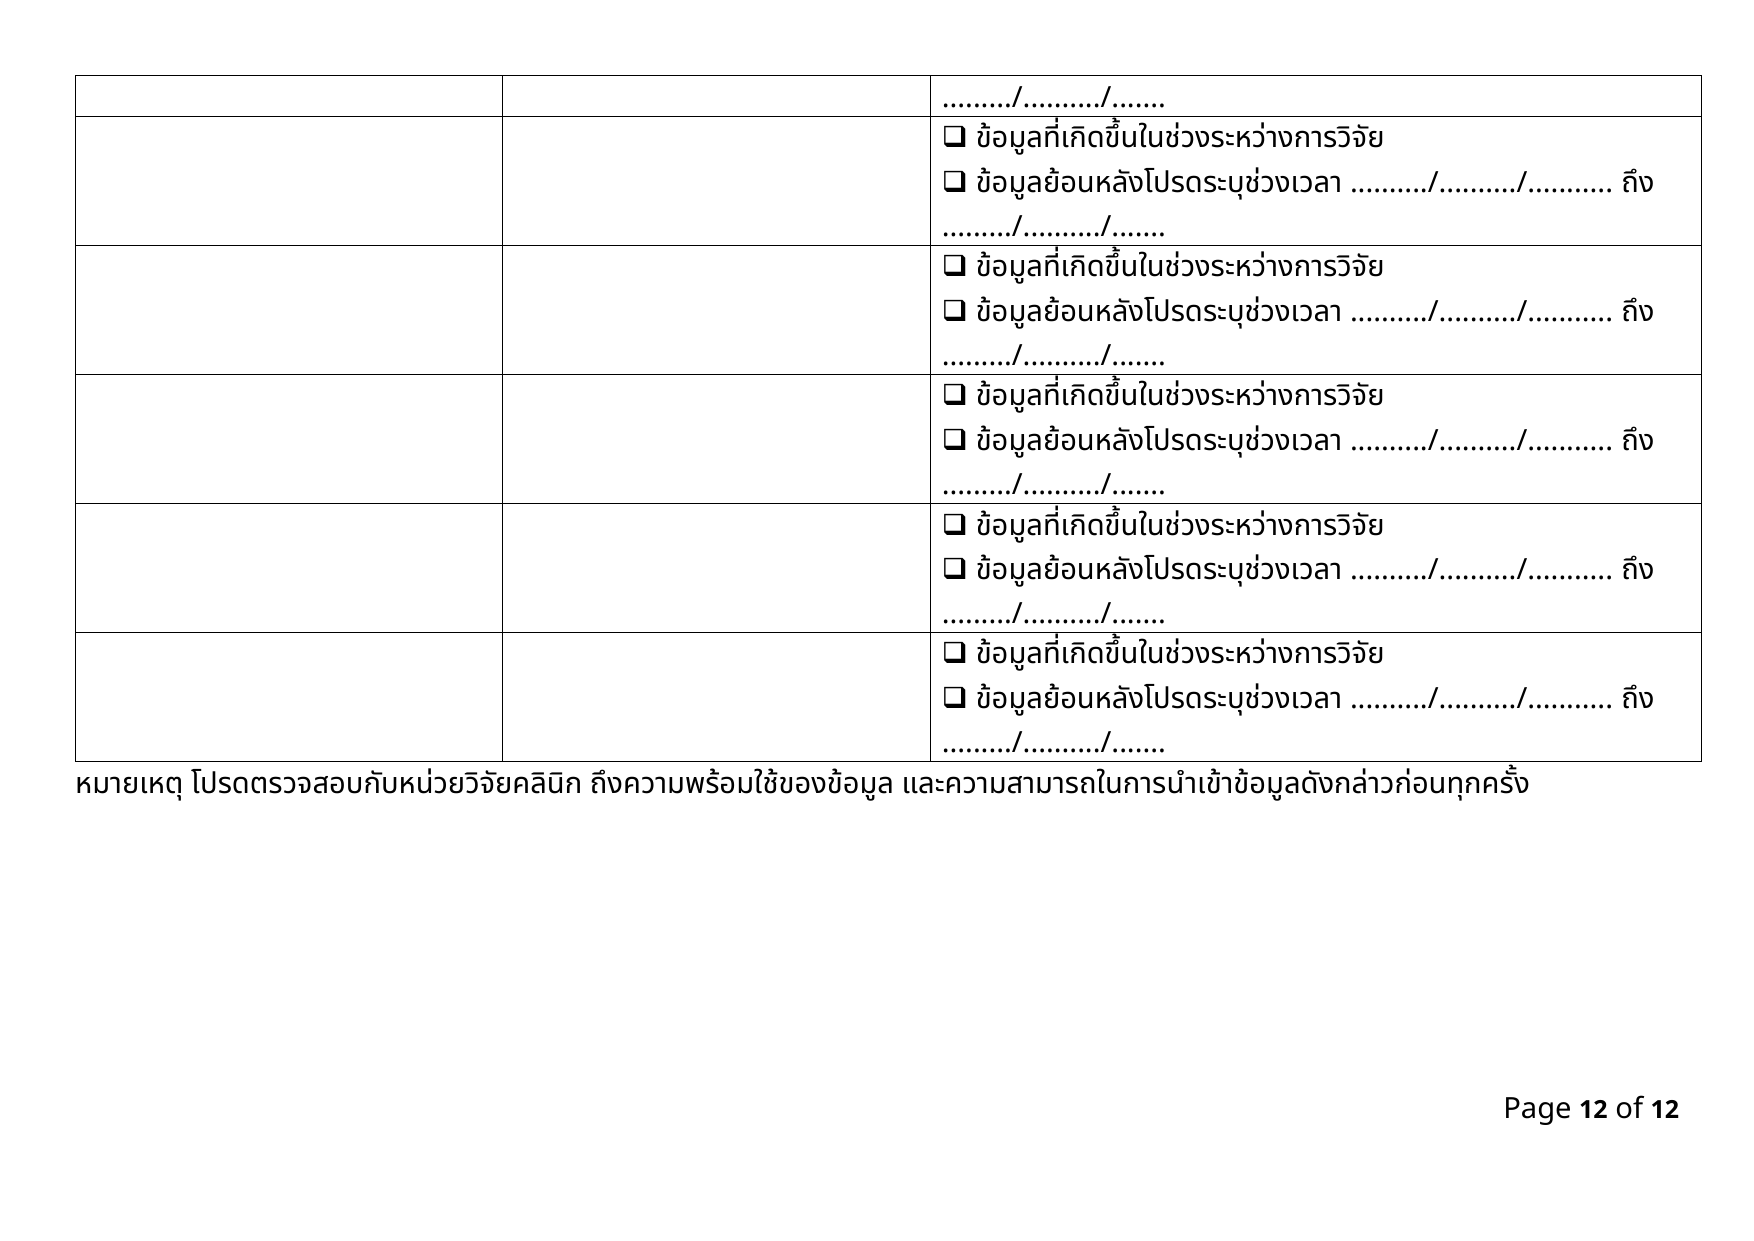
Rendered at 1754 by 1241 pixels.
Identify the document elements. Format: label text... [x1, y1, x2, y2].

table_cell [76, 76, 502, 116]
table_cell [76, 375, 502, 503]
table_cell [503, 246, 930, 374]
table_cell ข้อมูลที่เกิดขึ้นในช่วงระหว่างการวิจัย ข้อมูลย้อนหลังโปรดระบุช่วงเวลา ........../........../........... ถึง ........./........../....... [931, 504, 1701, 632]
table_cell [503, 117, 930, 245]
table_cell [76, 504, 502, 632]
table_cell [503, 504, 930, 632]
table_cell ข้อมูลที่เกิดขึ้นในช่วงระหว่างการวิจัย ข้อมูลย้อนหลังโปรดระบุช่วงเวลา ........../........../........... ถึง ........./........../....... [931, 246, 1701, 374]
table_cell [76, 117, 502, 245]
table_cell [503, 76, 930, 116]
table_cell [931, 117, 1701, 245]
table_cell [503, 633, 930, 761]
text หมายเหตุ โปรดตรวจสอบกับหน่วยวิจัยคลินิก ถึงความพร้อมใช้ของข้อมูล และความสามารถในการนำเข้าข้อมูลดังกล่าวก่อนทุกครั้ง [75, 762, 1679, 806]
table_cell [931, 76, 1701, 116]
table_cell [76, 633, 502, 761]
table_cell [76, 246, 502, 374]
table_cell [503, 375, 930, 503]
table_cell ข้อมูลที่เกิดขึ้นในช่วงระหว่างการวิจัย ข้อมูลย้อนหลังโปรดระบุช่วงเวลา ........../........../........... ถึง ........./........../....... [931, 375, 1701, 503]
table_cell ข้อมูลที่เกิดขึ้นในช่วงระหว่างการวิจัย ข้อมูลย้อนหลังโปรดระบุช่วงเวลา ........../........../........... ถึง ........./........../....... [931, 633, 1701, 761]
